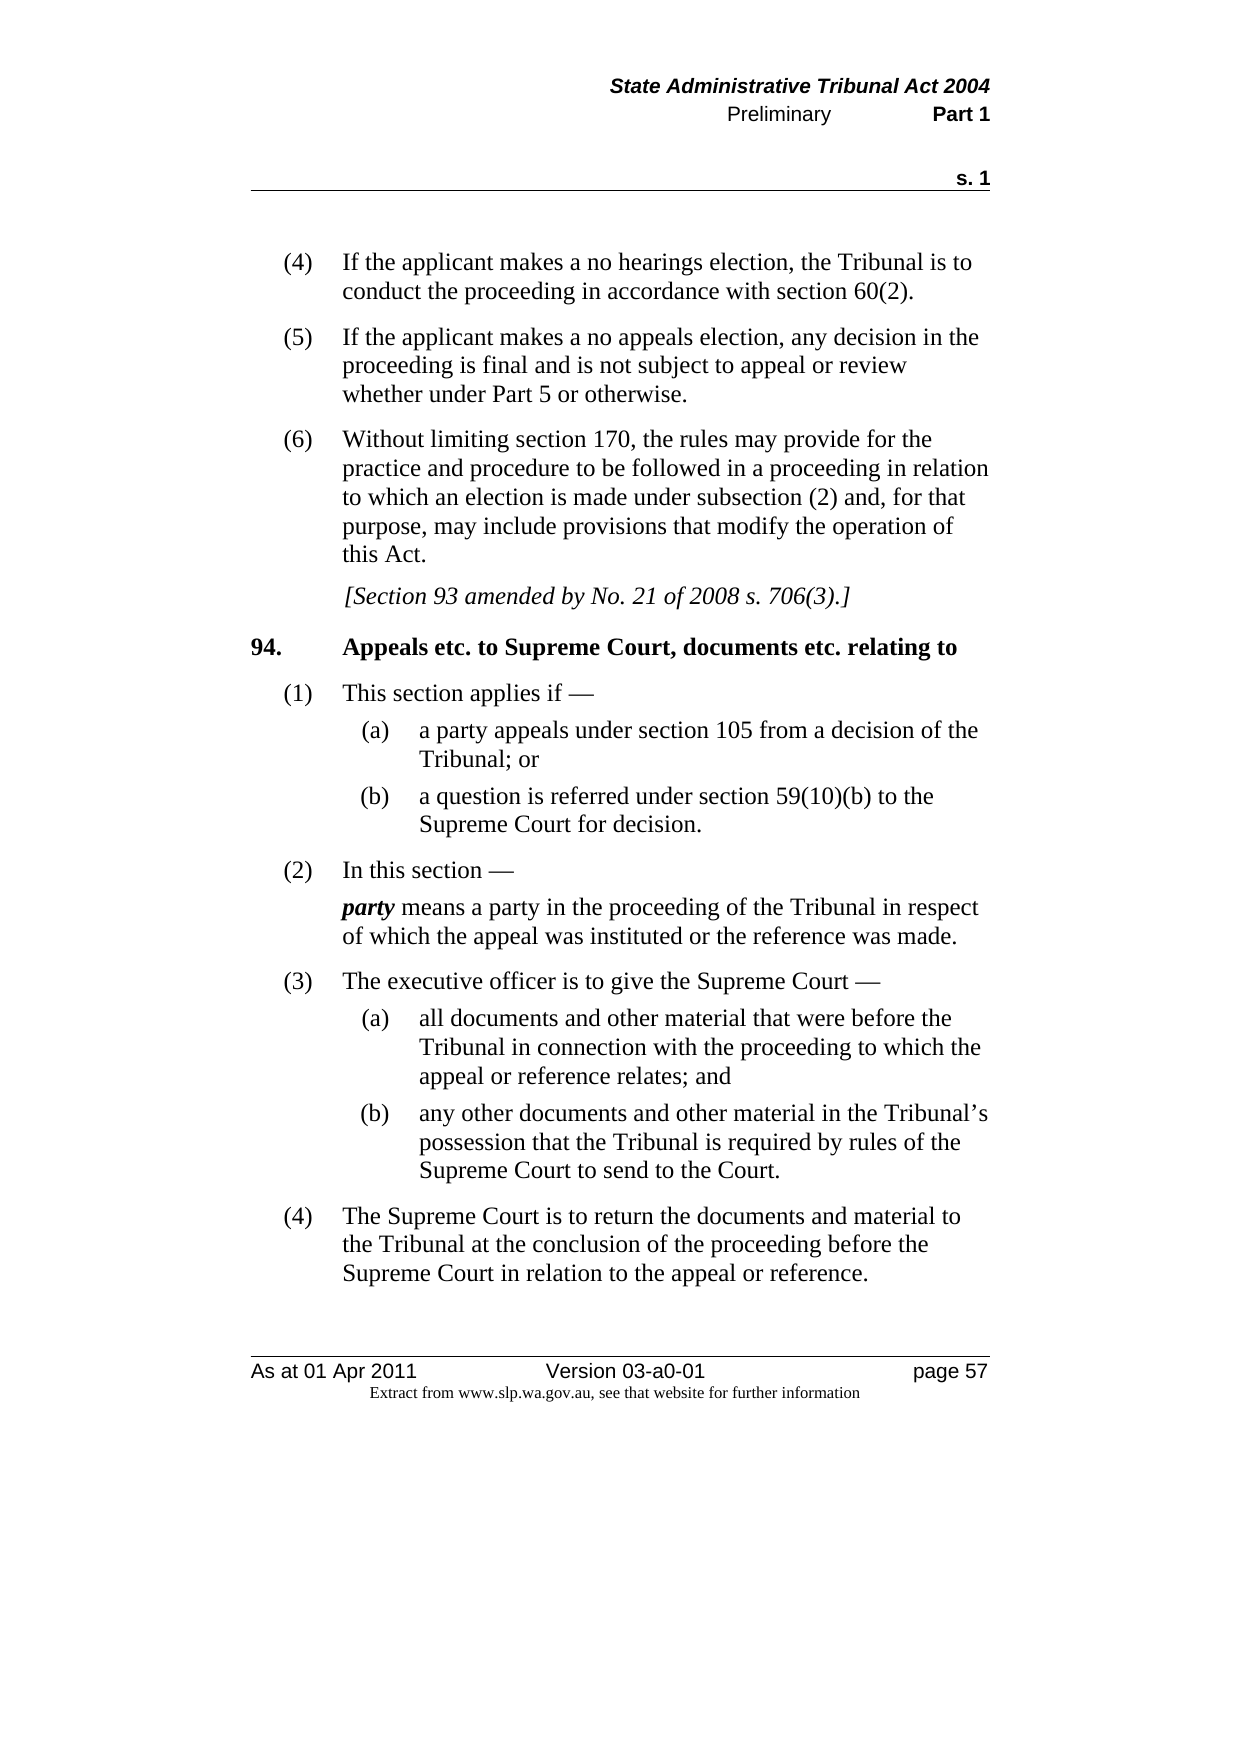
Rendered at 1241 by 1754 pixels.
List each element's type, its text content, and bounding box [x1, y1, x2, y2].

text (5) If the applicant makes a no appeals election, any decision in the proceeding is final and is not subject to appeal or review whether under Part 5 or otherwise. [251, 322, 990, 408]
text party means a party in the proceeding of the Tribunal in respect of which the appeal was instituted or the reference was made. [251, 892, 990, 949]
text (4) The Supreme Court is to return the documents and material to the Tribunal at the conclusion of the proceeding before the Supreme Court in relation to the appeal or reference. [251, 1201, 990, 1287]
text (b) a question is referred under section 59(10)(b) to the Supreme Court for decision. [251, 781, 990, 838]
text (a) all documents and other material that were before the Tribunal in connection with the proceeding to which the appeal or reference relates; and [251, 1003, 990, 1089]
text (1) This section applies if — [251, 678, 990, 707]
text (b) any other documents and other material in the Tribunal’s possession that the Tribunal is required by rules of the Supreme Court to send to the Court. [251, 1098, 990, 1184]
text (3) The executive officer is to give the Supreme Court — [251, 966, 990, 995]
text (2) In this section — [251, 855, 990, 884]
text (6) Without limiting section 170, the rules may provide for the practice and procedure to be followed in a proceeding in relation to which an election is made under subsection (2) and, for that purpose, may include provisions that modify the operation of this Act. [251, 424, 990, 568]
text (a) a party appeals under section 105 from a decision of the Tribunal; or [251, 715, 990, 772]
text (4) If the applicant makes a no hearings election, the Tribunal is to conduct the proceeding in accordance with section 60(2). [251, 247, 990, 305]
subtitle 94. Appeals etc. to Supreme Court, documents etc. relating to [251, 632, 990, 661]
text [Section 93 amended by No. 21 of 2008 s. 706(3).] [251, 581, 990, 609]
